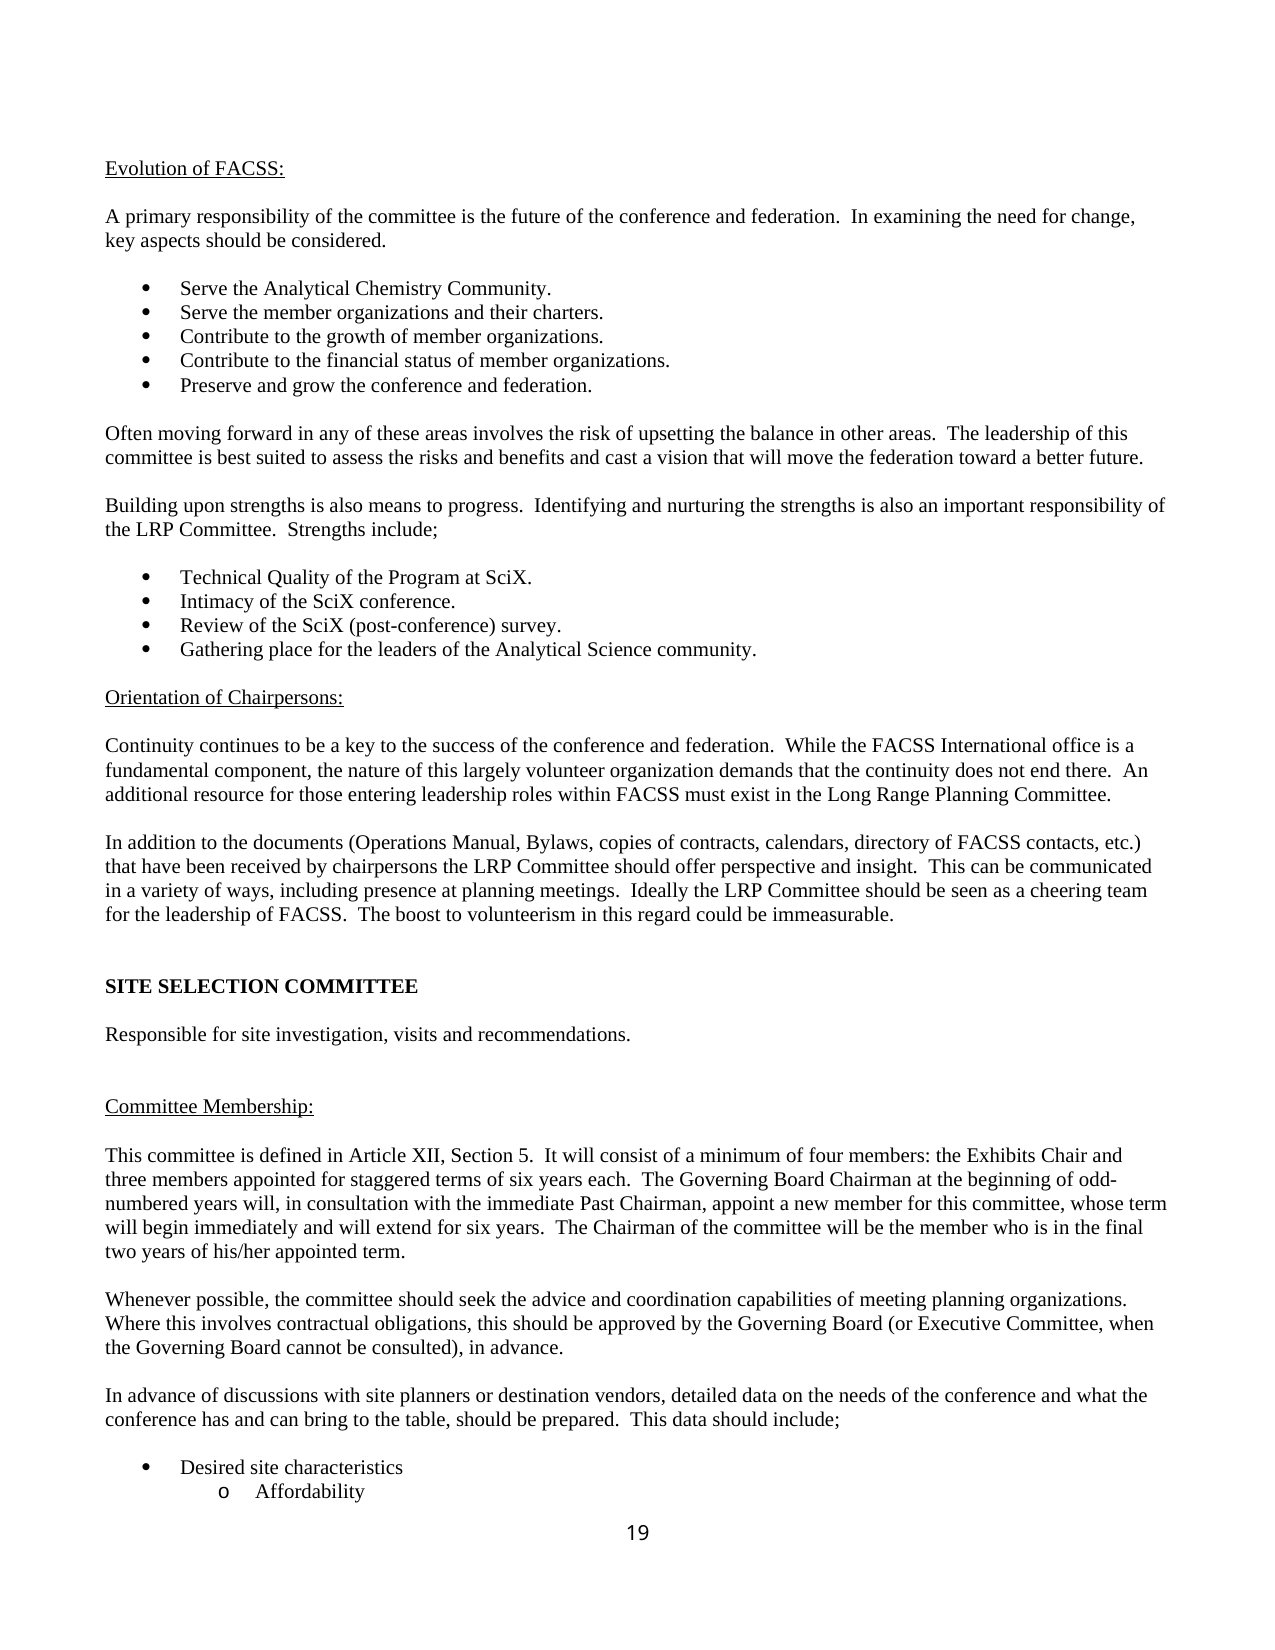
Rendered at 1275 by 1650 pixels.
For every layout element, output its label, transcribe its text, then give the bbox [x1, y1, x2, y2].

text Committee Membership: [105, 1094, 1170, 1118]
list Review of the SciX (post-conference) survey. [142, 613, 1170, 637]
text In advance of discussions with site planners or destination vendors, detailed data on the needs of the conference and what the conference has and can bring to the table, should be prepared. This data should include; [105, 1383, 1170, 1431]
list Contribute to the growth of member organizations. [142, 324, 1170, 348]
list Gathering place for the leaders of the Analytical Science community. [142, 637, 1170, 661]
list Desired site characteristics [142, 1455, 1170, 1479]
list Contribute to the financial status of member organizations. [142, 348, 1170, 372]
text Whenever possible, the committee should seek the advice and coordination capabilities of meeting planning organizations. Where this involves contractual obligations, this should be approved by the Governing Board (or Executive Committee, when the Governing Board cannot be consulted), in advance. [105, 1287, 1170, 1359]
text Often moving forward in any of these areas involves the risk of upsetting the balance in other areas. The leadership of this committee is best suited to assess the risks and benefits and cast a vision that will move the federation toward a better future. [105, 421, 1170, 469]
text Building upon strengths is also means to progress. Identifying and nurturing the strengths is also an important responsibility of the LRP Committee. Strengths include; [105, 493, 1170, 541]
text In addition to the documents (Operations Manual, Bylaws, copies of contracts, calendars, directory of FACSS contacts, etc.) that have been received by chairpersons the LRP Committee should offer perspective and insight. This can be communicated in a variety of ways, including presence at planning meetings. Ideally the LRP Committee should be seen as a cheering team for the leadership of FACSS. The boost to volunteerism in this regard could be immeasurable. [105, 830, 1170, 926]
list Intimacy of the SciX conference. [142, 589, 1170, 613]
text Evolution of FACSS: [105, 156, 1170, 180]
text Site Selection Committee [105, 974, 1170, 998]
list Technical Quality of the Program at SciX. [142, 565, 1170, 589]
text A primary responsibility of the committee is the future of the conference and federation. In examining the need for change, key aspects should be considered. [105, 204, 1170, 252]
text Responsible for site investigation, visits and recommendations. [105, 1022, 1170, 1046]
text Continuity continues to be a key to the success of the conference and federation. While the FACSS International office is a fundamental component, the nature of this largely volunteer organization demands that the continuity does not end there. An additional resource for those entering leadership roles within FACSS must exist in the Long Range Planning Committee. [105, 733, 1170, 806]
list Serve the member organizations and their charters. [142, 300, 1170, 324]
list Affordability [217, 1479, 1170, 1505]
list Preserve and grow the conference and federation. [142, 372, 1170, 397]
text This committee is defined in Article XII, Section 5. It will consist of a minimum of four members: the Exhibits Chair and three members appointed for staggered terms of six years each. The Governing Board Chairman at the beginning of odd-numbered years will, in consultation with the immediate Past Chairman, appoint a new member for this committee, whose term will begin immediately and will extend for six years. The Chairman of the committee will be the member who is in the final two years of his/her appointed term. [105, 1142, 1170, 1263]
list Serve the Analytical Chemistry Community. [142, 276, 1170, 300]
text Orientation of Chairpersons: [105, 685, 1170, 709]
